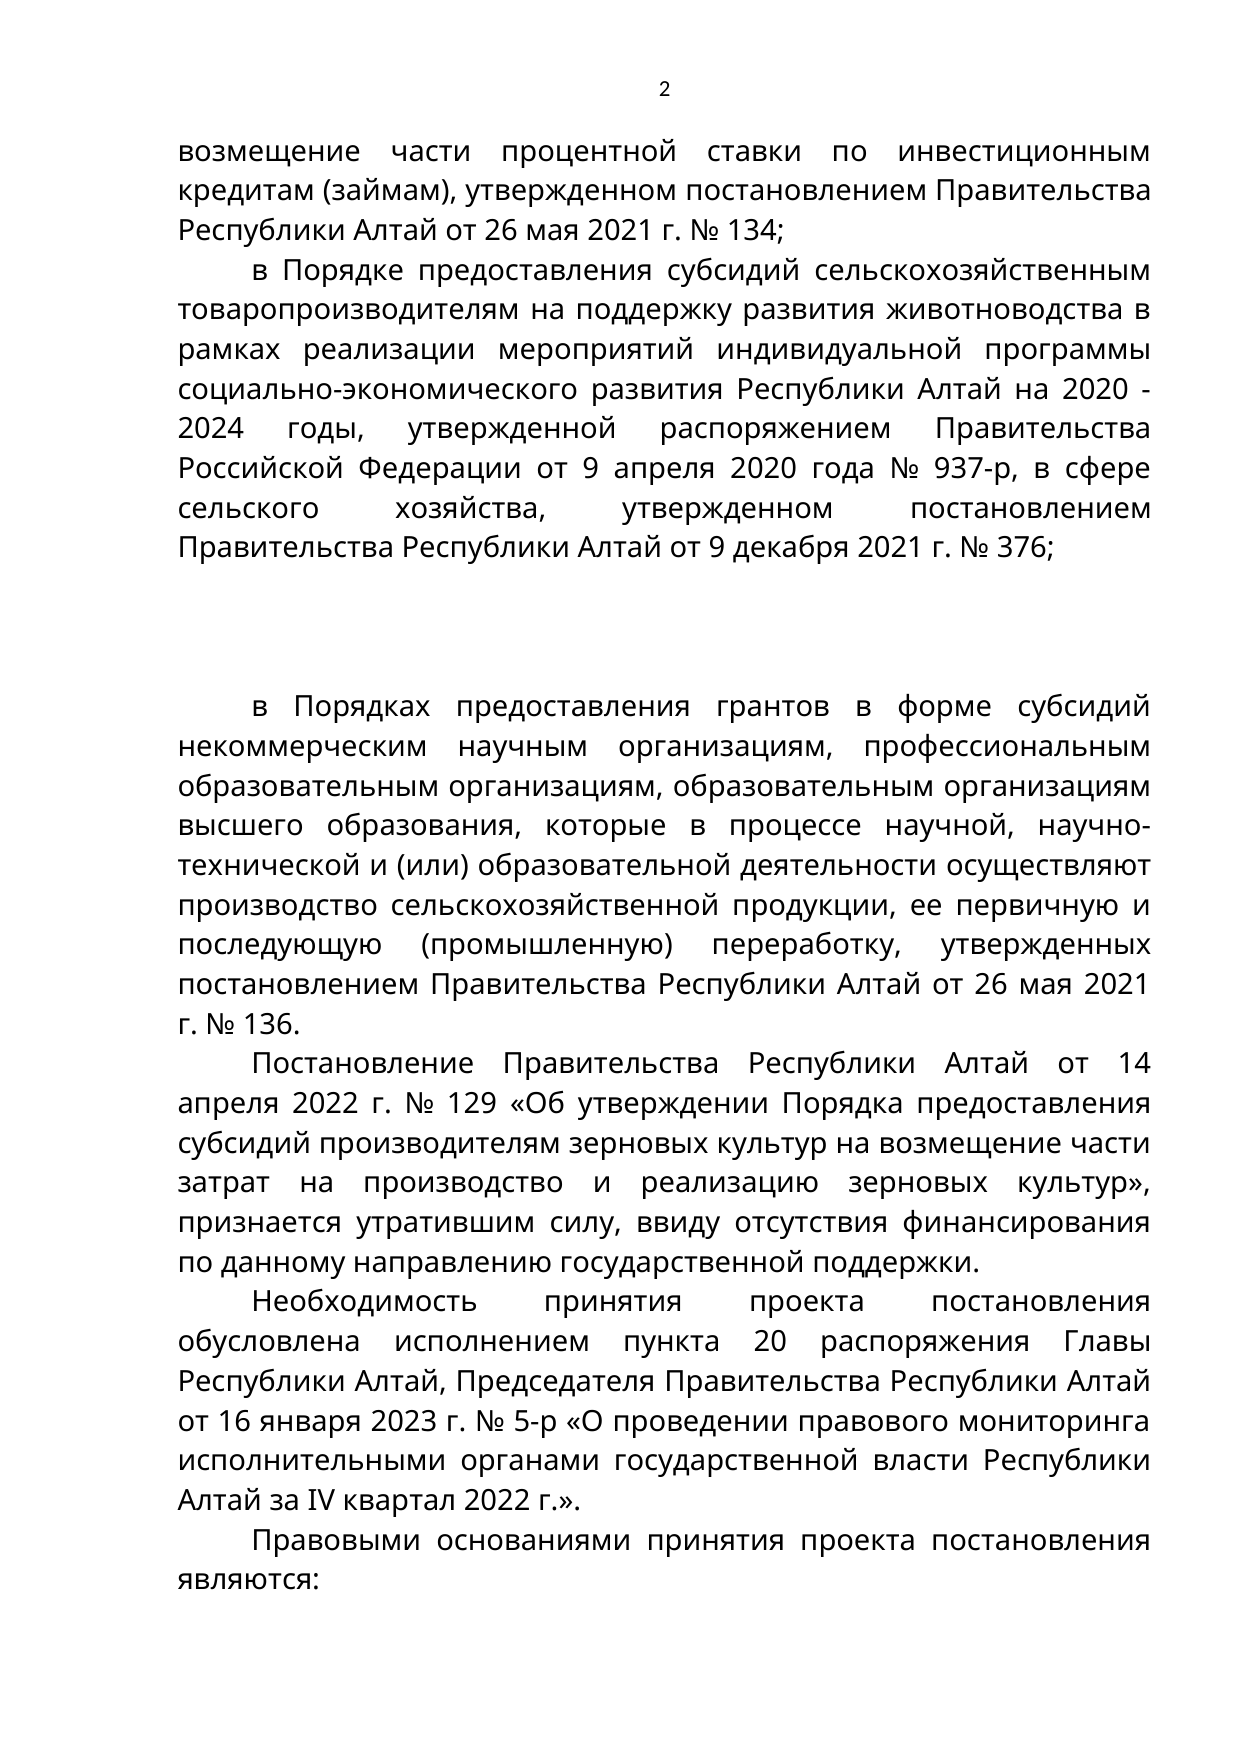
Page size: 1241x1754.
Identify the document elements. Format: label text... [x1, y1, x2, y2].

text Необходимость принятия проекта постановления обусловлена исполнением пункта 20 распоряжения Главы Республики Алтай, Председателя Правительства Республики Алтай от 16 января 2023 г. № 5-р «О проведении правового мониторинга исполнительными органами государственной власти Республики Алтай за IV квартал 2022 г.». [177, 1281, 1152, 1519]
text Постановление Правительства Республики Алтай от 14 апреля 2022 г. № 129 «Об утверждении Порядка предоставления субсидий производителям зерновых культур на возмещение части затрат на производство и реализацию зерновых культур», признается утратившим силу, ввиду отсутствия финансирования по данному направлению государственной поддержки. [177, 1043, 1152, 1281]
text Правовыми основаниями принятия проекта постановления являются: [177, 1519, 1152, 1598]
text в Порядке предоставления субсидий сельскохозяйственным товаропроизводителям на поддержку развития животноводства в рамках реализации мероприятий индивидуальной программы социально-экономического развития Республики Алтай на 2020 - 2024 годы, утвержденной распоряжением Правительства Российской Федерации от 9 апреля 2020 года № 937-р, в сфере сельского хозяйства, утвержденном постановлением Правительства Республики Алтай от 9 декабря 2021 г. № 376; [177, 249, 1152, 566]
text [177, 130, 1152, 249]
text в Порядках предоставления грантов в форме субсидий некоммерческим научным организациям, профессиональным образовательным организациям, образовательным организациям высшего образования, которые в процессе научной, научно-технической и (или) образовательной деятельности осуществляют производство сельскохозяйственной продукции, ее первичную и последующую (промышленную) переработку, утвержденных постановлением Правительства Республики Алтай от 26 мая 2021 г. № 136. [177, 685, 1152, 1043]
